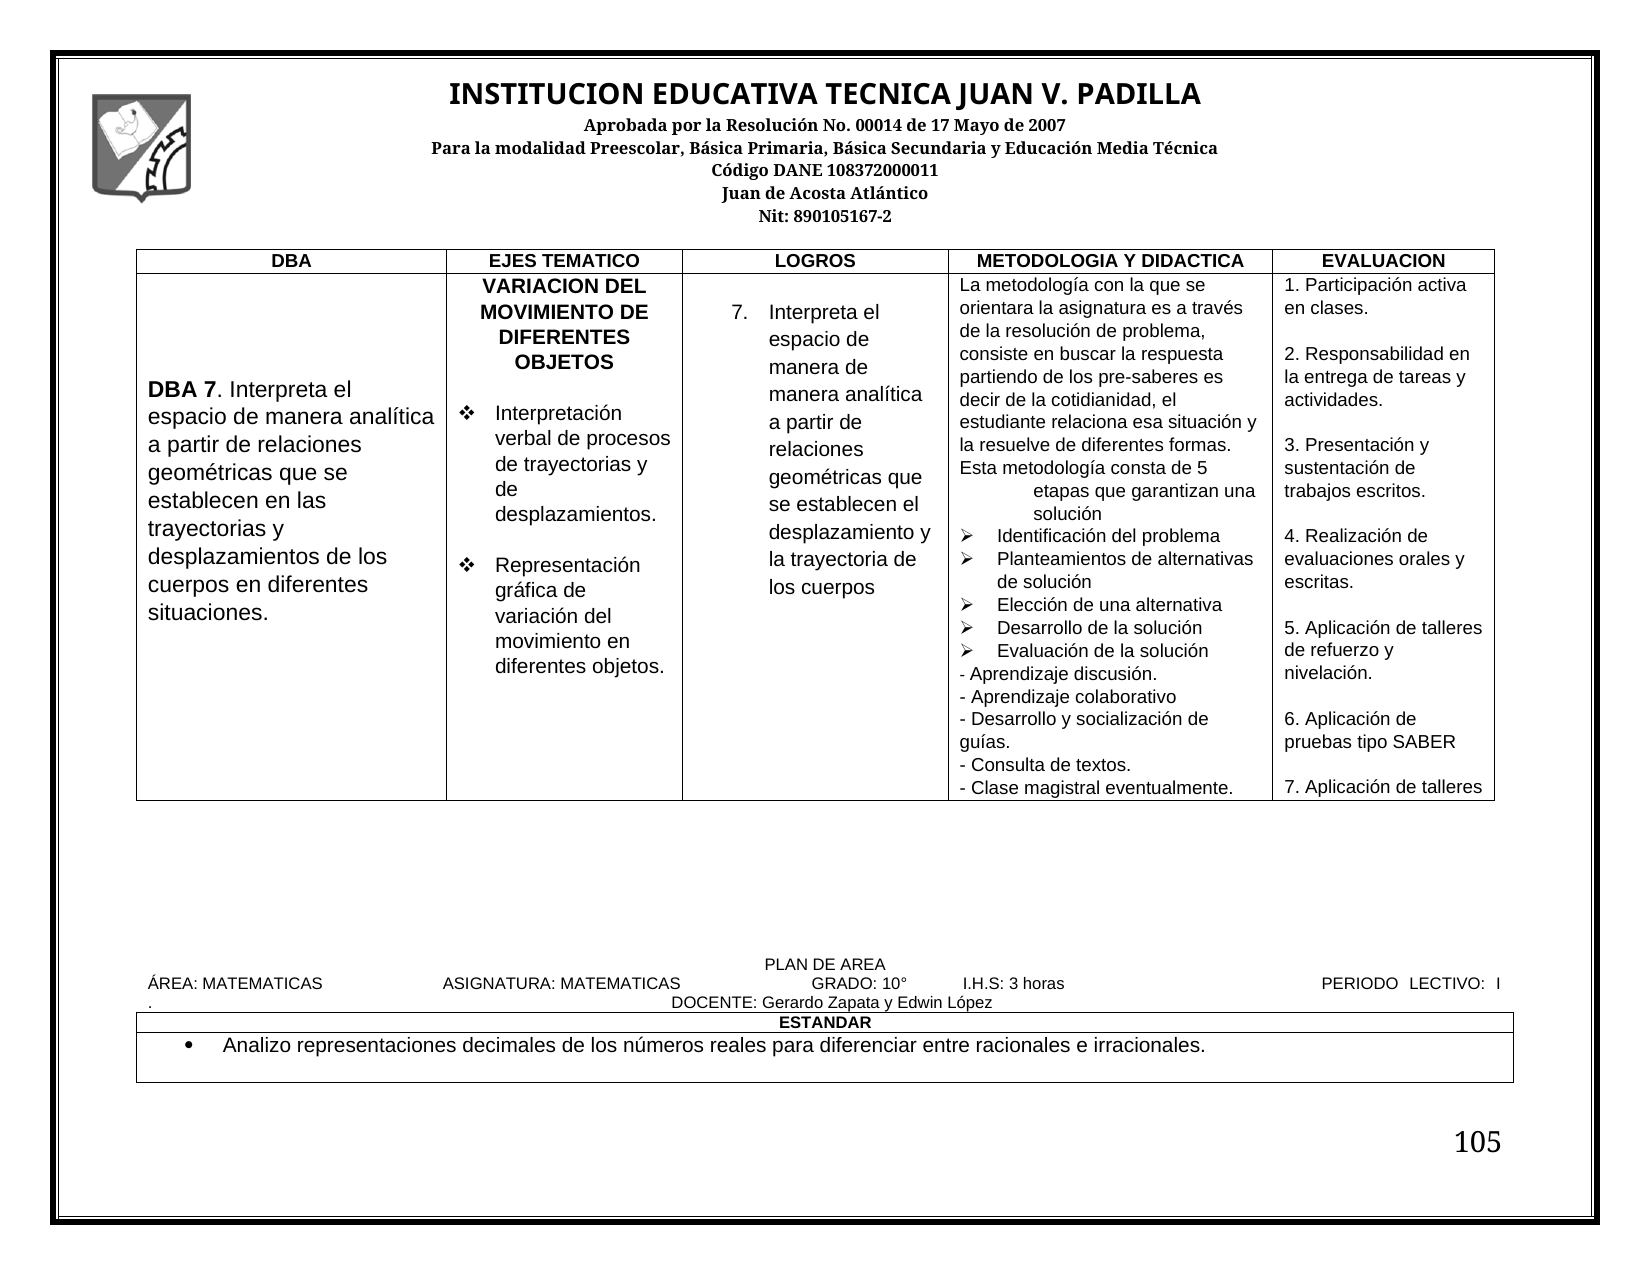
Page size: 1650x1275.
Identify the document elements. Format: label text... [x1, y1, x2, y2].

table_cell DBA 7. Interpreta el espacio de manera analítica a partir de relaciones geométricas que se establecen en las trayectorias y desplazamientos de los cuerpos en diferentes situaciones. [137, 274, 446, 800]
text ÁREA: MATEMATICAS ASIGNATURA: MATEMATICAS GRADO: 10° I.H.S: 3 horas PERIODO LECTIVO: I . DOCENTE: Gerardo Zapata y Edwin López [148, 973, 1502, 1012]
text PLAN DE AREA [148, 954, 1502, 973]
table_header EVALUACION [1273, 250, 1494, 273]
table_header METODOLOGIA Y DIDACTICA [949, 250, 1272, 273]
table_cell La metodología con la que se orientara la asignatura es a través de la resolución de problema, consiste en buscar la respuesta partiendo de los pre-saberes es decir de la cotidianidad, el estudiante relaciona esa situación y la resuelve de diferentes formas. Esta metodología consta de 5 etapas que garantizan una solución Identificación del problema Planteamientos de alternativas de solución Elección de una alternativa Desarrollo de la solución Evaluación de la solución - Aprendizaje discusión. - Aprendizaje colaborativo - Desarrollo y socialización de guías. - Consulta de textos. - Clase magistral eventualmente. [949, 274, 1272, 800]
table_header LOGROS [683, 250, 948, 273]
table_header DBA [137, 250, 446, 273]
table_header ESTANDAR [137, 1013, 1513, 1032]
table_cell Interpreta el espacio de manera de manera analítica a partir de relaciones geométricas que se establecen el desplazamiento y la trayectoria de los cuerpos [683, 274, 948, 800]
table_header EJES TEMATICO [447, 250, 682, 273]
table_cell VARIACION DEL MOVIMIENTO DE DIFERENTES OBJETOS Interpretación verbal de procesos de trayectorias y de desplazamientos. Representación gráfica de variación del movimiento en diferentes objetos. [447, 274, 682, 800]
picture [90, 91, 194, 206]
